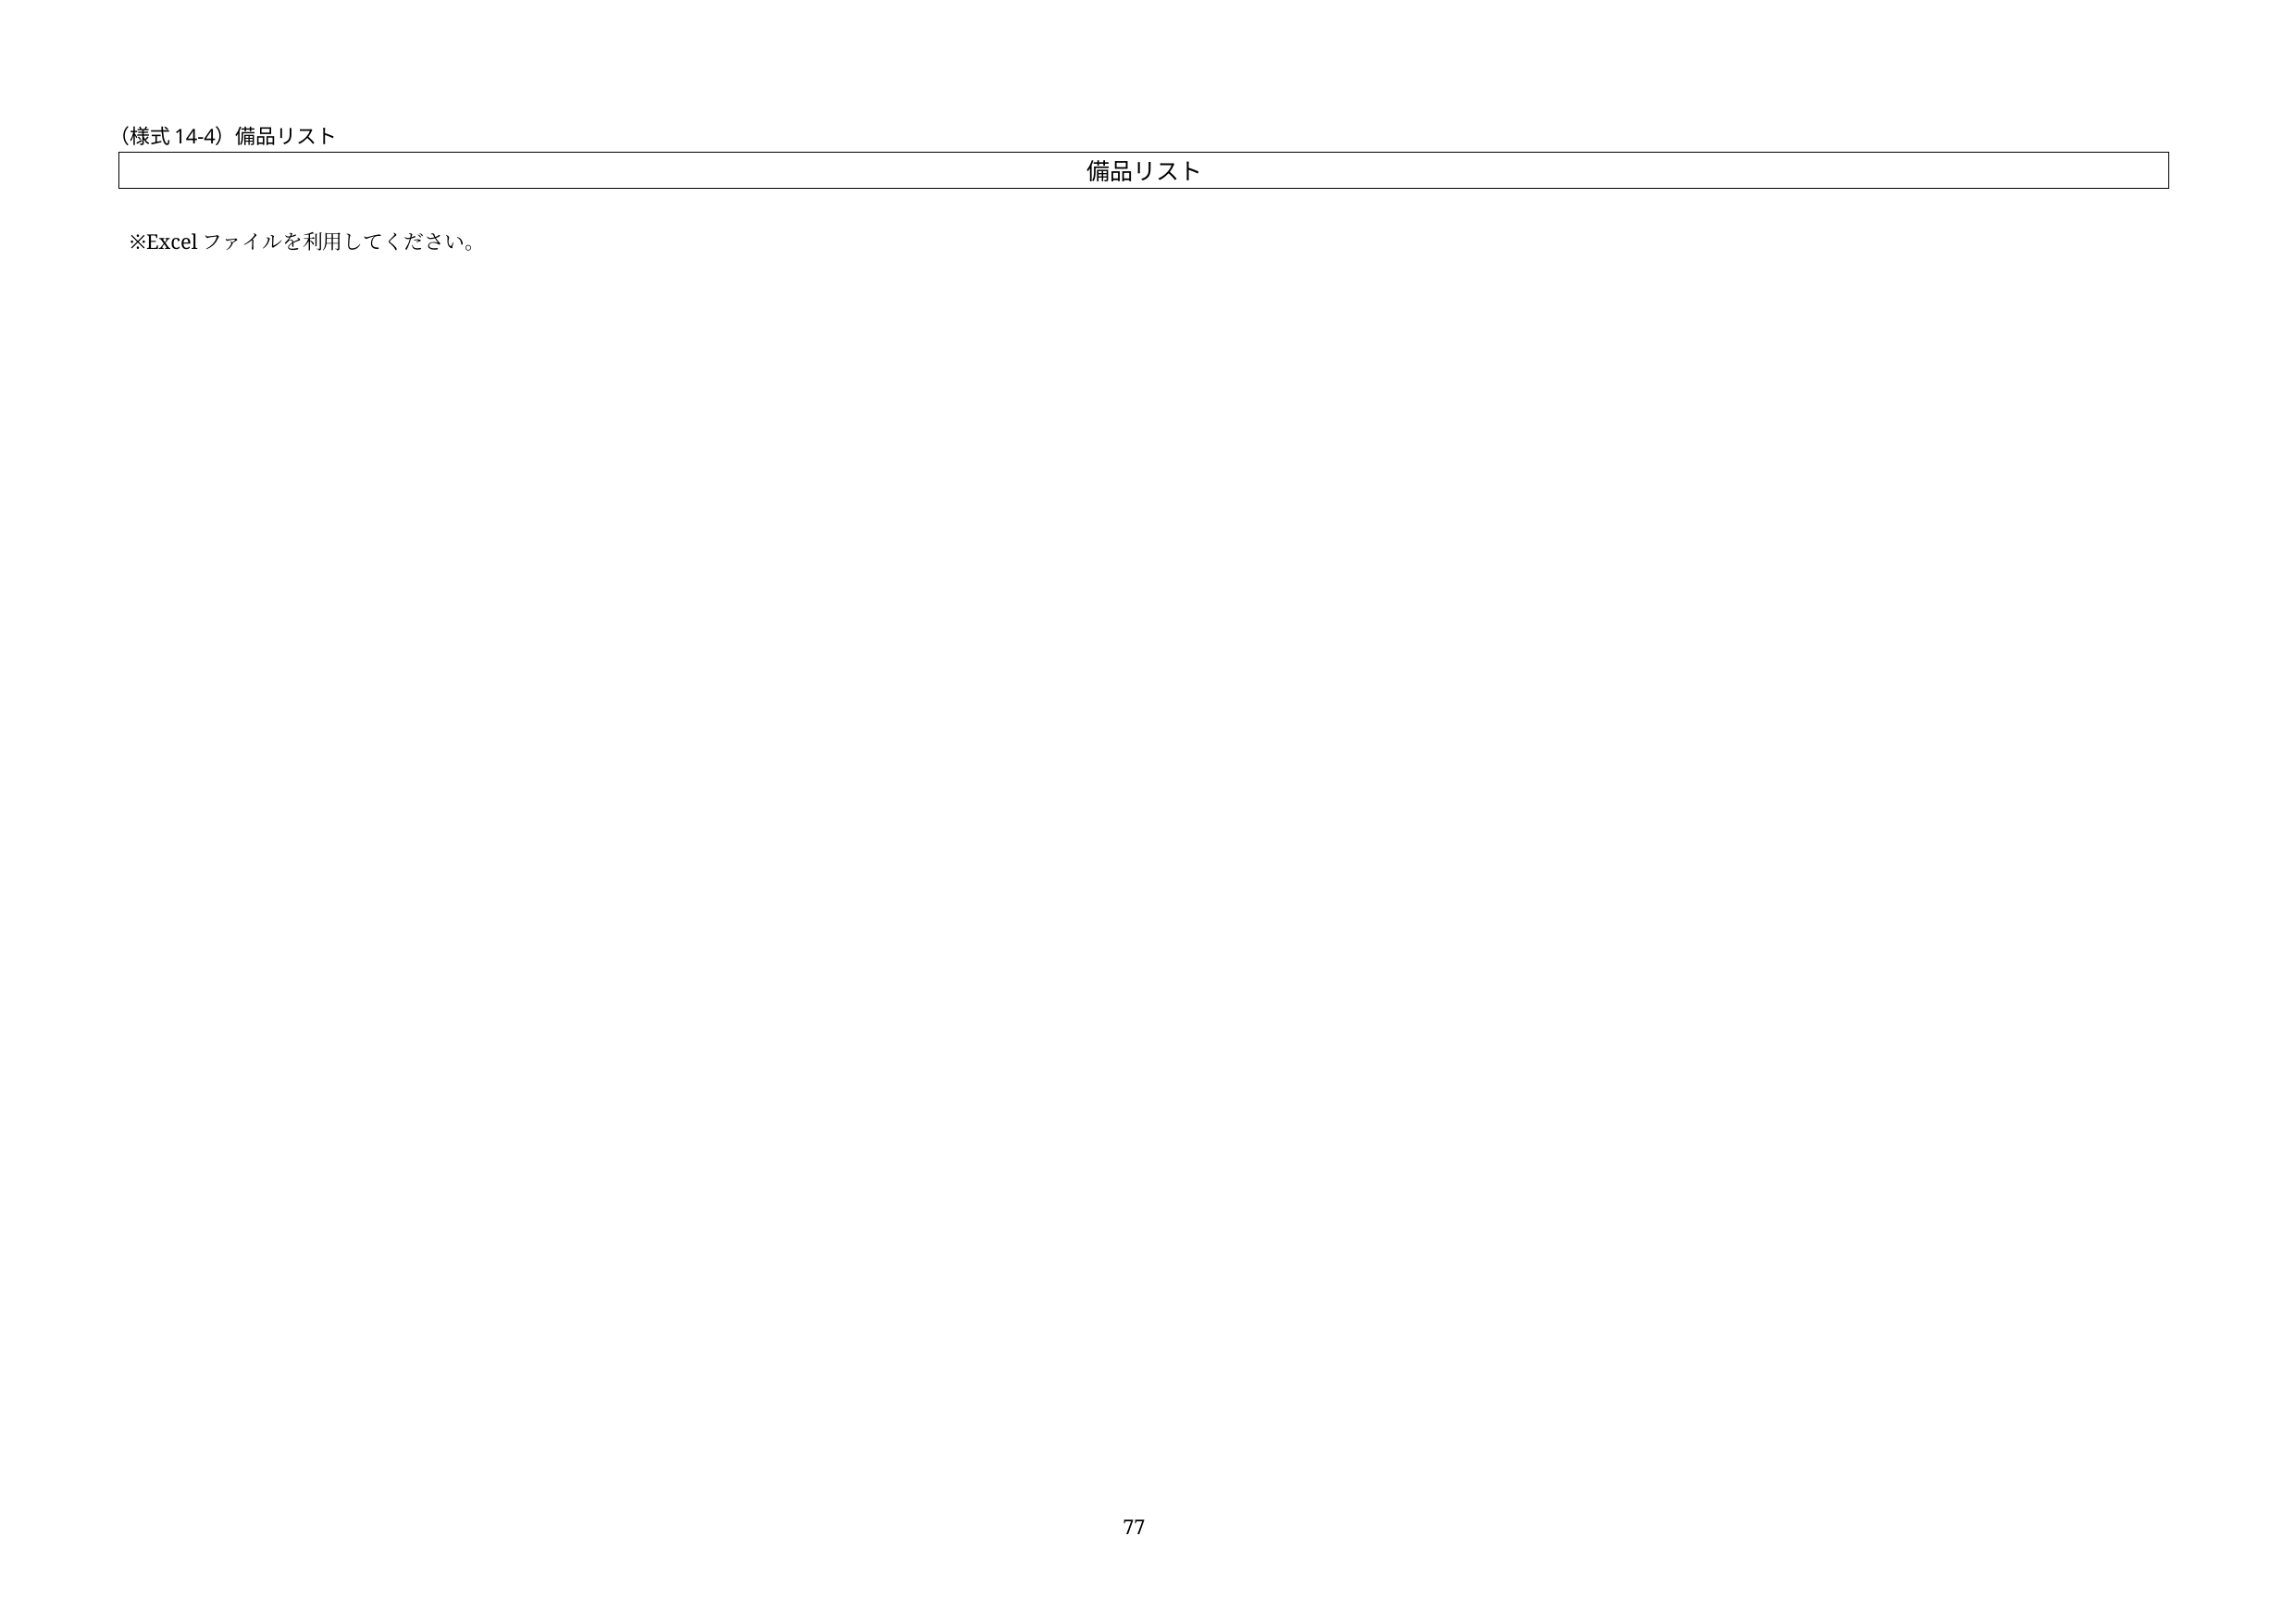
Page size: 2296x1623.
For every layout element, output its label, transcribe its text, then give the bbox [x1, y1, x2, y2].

text ※Excelファイルを利用してください。 [109, 223, 2159, 258]
table_header 備品リスト [119, 153, 2168, 188]
list （様式14-4）備品リスト [109, 118, 2159, 152]
